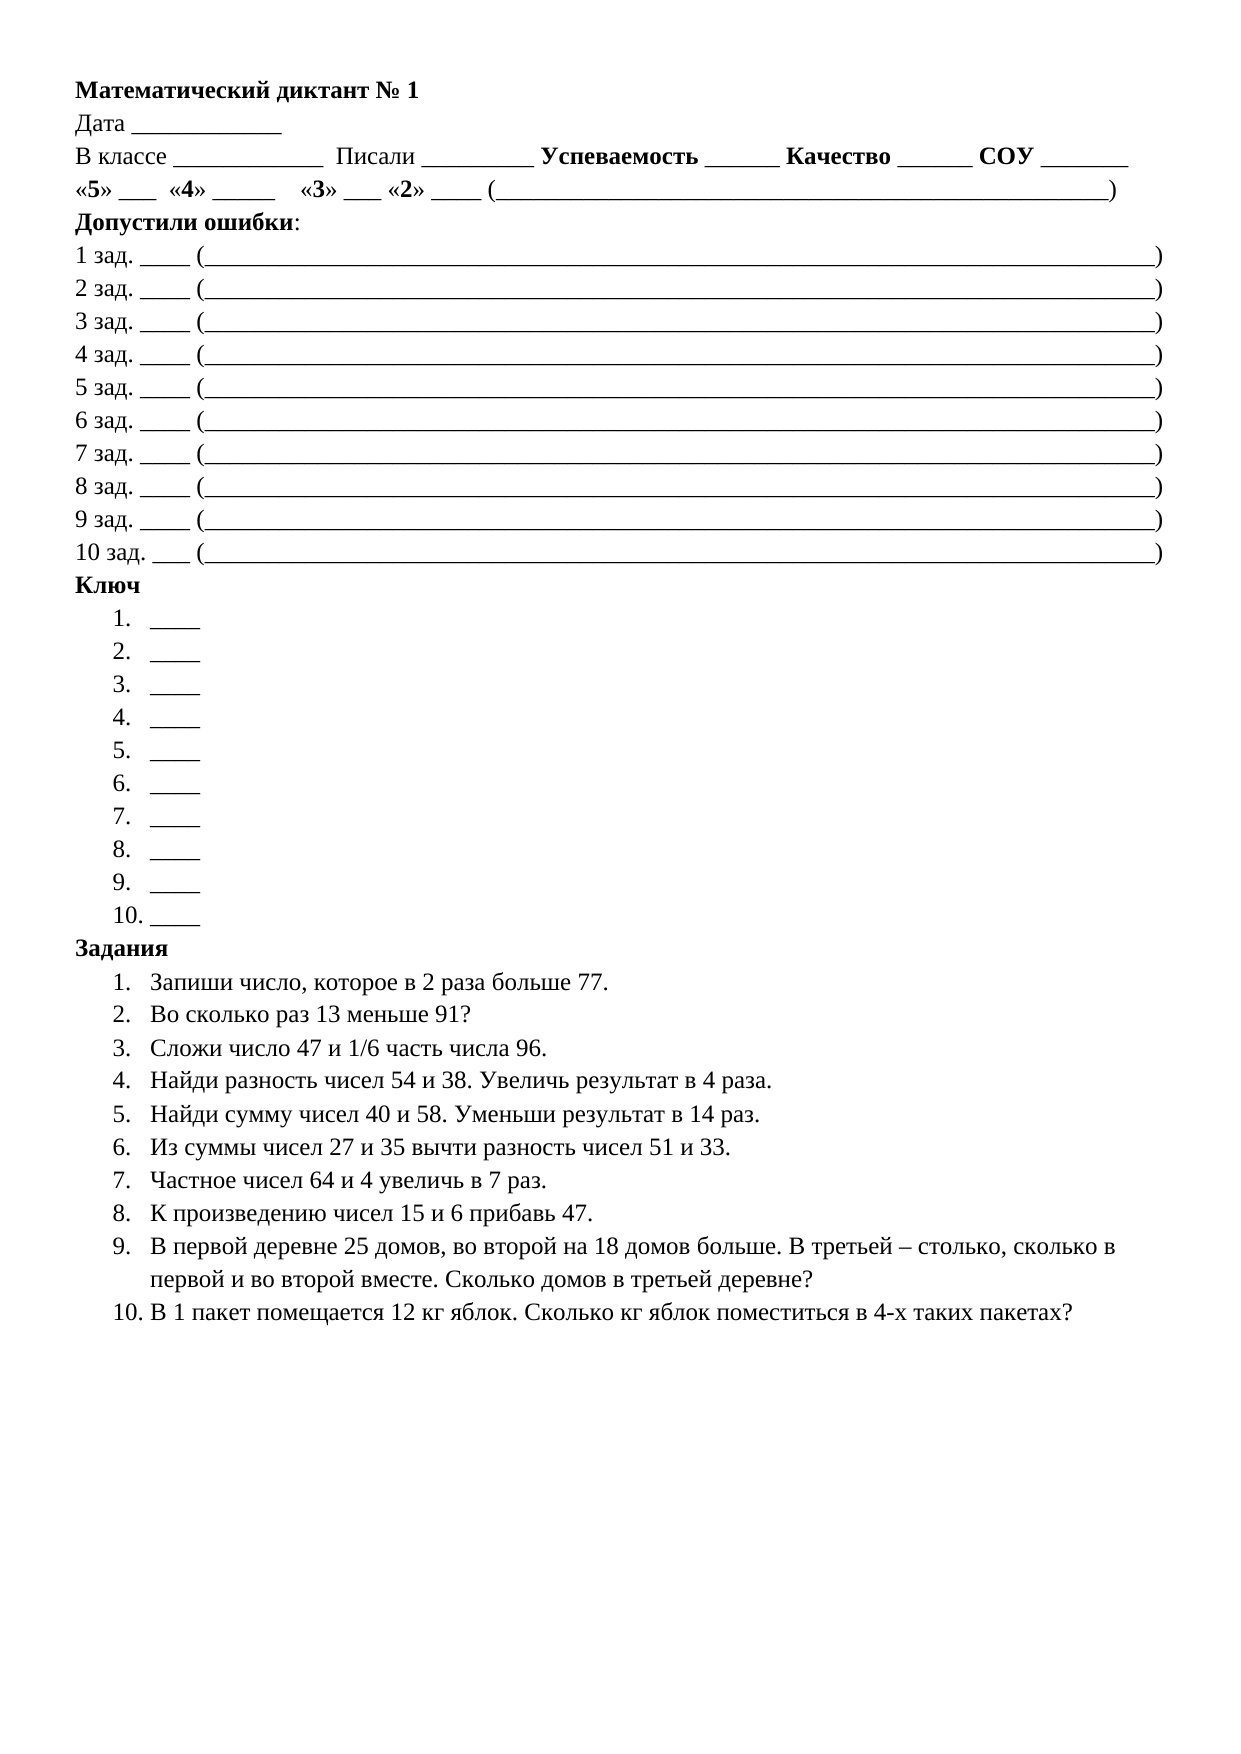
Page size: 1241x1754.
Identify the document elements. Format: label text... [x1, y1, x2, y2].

text 2 зад. ____ (____________________________________________________________________________) [75, 273, 1165, 302]
text Задания [75, 933, 1165, 962]
list Во сколько раз 13 меньше 91? [112, 999, 1165, 1028]
list ____ [112, 801, 1165, 830]
text 4 зад. ____ (____________________________________________________________________________) [75, 339, 1165, 368]
list Найди сумму чисел 40 и 58. Уменьши результат в 14 раз. [112, 1099, 1165, 1127]
list Из суммы чисел 27 и 35 вычти разность чисел 51 и 33. [112, 1132, 1165, 1160]
text 9 зад. ____ (____________________________________________________________________________) [75, 504, 1165, 533]
text Ключ [75, 570, 1165, 599]
list ____ [112, 669, 1165, 698]
text 8 зад. ____ (____________________________________________________________________________) [75, 471, 1165, 500]
text 7 зад. ____ (____________________________________________________________________________) [75, 438, 1165, 467]
list Найди разность чисел 54 и 38. Увеличь результат в 4 раза. [112, 1066, 1165, 1094]
list К произведению чисел 15 и 6 прибавь 47. [112, 1198, 1165, 1226]
list ____ [112, 768, 1165, 797]
list ____ [112, 834, 1165, 863]
text 6 зад. ____ (____________________________________________________________________________) [75, 405, 1165, 434]
list ____ [112, 603, 1165, 632]
text 10 зад. ___ (____________________________________________________________________________) [75, 537, 1165, 566]
list ____ [112, 901, 1165, 929]
list Частное чисел 64 и 4 увеличь в 7 раз. [112, 1165, 1165, 1193]
text «5» ___ «4» _____ «3» ___ «2» ____ (_________________________________________________) [75, 174, 1165, 203]
text Допустили ошибки: [75, 207, 1165, 236]
text Дата ____________ [75, 108, 1165, 137]
list Сложи число 47 и 1/6 часть числа 96. [112, 1033, 1165, 1061]
list ____ [112, 636, 1165, 665]
list Запиши число, которое в 2 раза больше 77. [112, 967, 1165, 995]
list В первой деревне 25 домов, во второй на 18 домов больше. В третьей – столько, сколько в первой и во второй вместе. Сколько домов в третьей деревне? [112, 1231, 1165, 1292]
text 5 зад. ____ (____________________________________________________________________________) [75, 372, 1165, 401]
list ____ [112, 735, 1165, 764]
text 1 зад. ____ (____________________________________________________________________________) [75, 240, 1165, 269]
text В классе ____________ Писали _________ Успеваемость ______ Качество ______ СОУ _______ [75, 141, 1165, 170]
list ____ [112, 702, 1165, 731]
text 3 зад. ____ (____________________________________________________________________________) [75, 306, 1165, 335]
text Математический диктант № 1 [75, 75, 1165, 104]
list В 1 пакет помещается 12 кг яблок. Сколько кг яблок поместиться в 4-х таких пакетах? [112, 1297, 1165, 1326]
list ____ [112, 867, 1165, 896]
